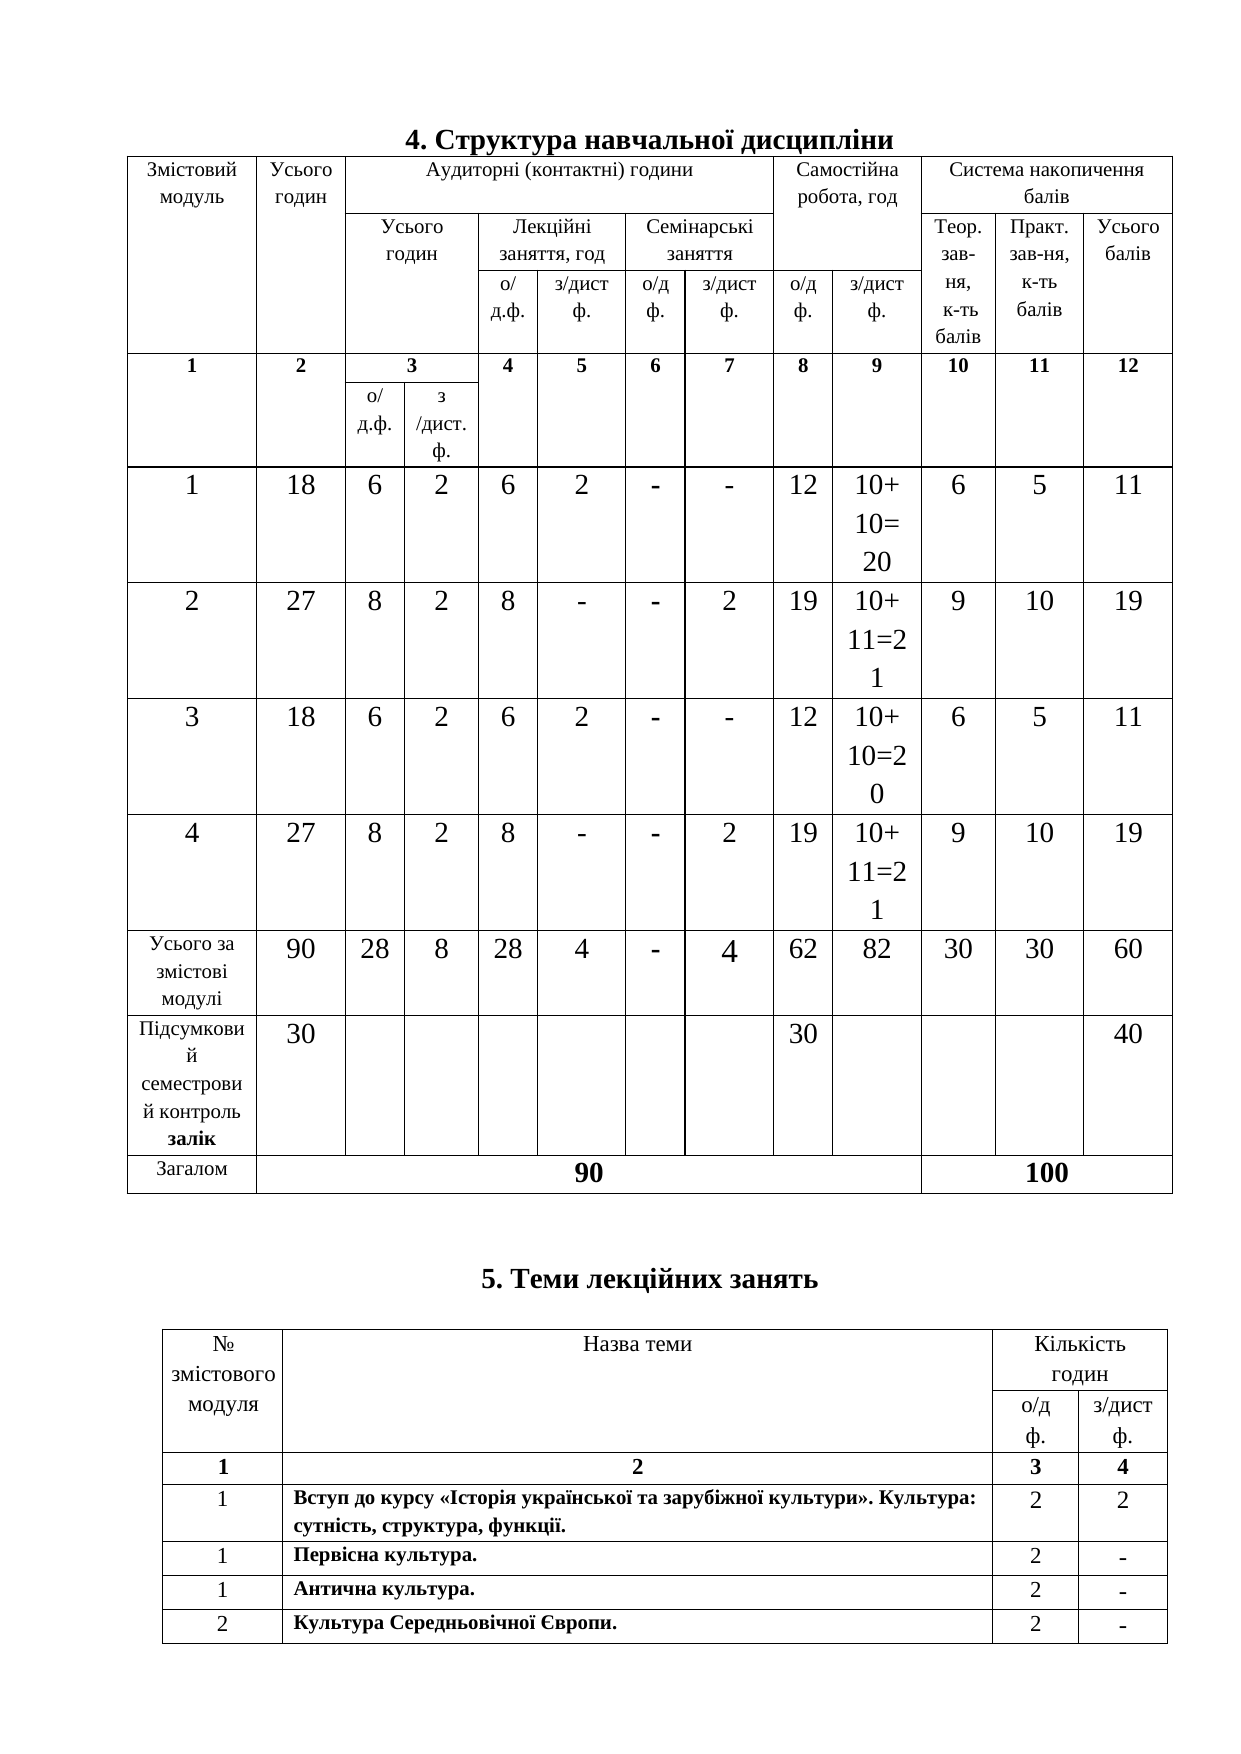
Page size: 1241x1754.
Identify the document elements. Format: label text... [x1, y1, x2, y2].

table_cell 10+ 11=21 [833, 815, 921, 930]
table_cell 19 [774, 815, 832, 930]
table_header Назва теми [283, 1330, 992, 1452]
table_cell 90 [257, 1156, 921, 1193]
table_cell 2 [993, 1576, 1078, 1609]
table_header Усього годин [257, 157, 345, 352]
table_cell 2 [538, 699, 625, 814]
table_cell 18 [257, 699, 345, 814]
table_cell 27 [257, 583, 345, 698]
table_cell 2 [538, 468, 625, 582]
table_cell [996, 1016, 1083, 1154]
table_cell 7 [686, 354, 773, 466]
table_cell [922, 1016, 995, 1154]
table_cell 1 [163, 1485, 282, 1541]
table_cell [405, 1016, 478, 1154]
table_cell 1 [163, 1453, 282, 1484]
table_cell [479, 1016, 537, 1154]
table_cell - [686, 468, 773, 582]
table_cell Усього балів [1084, 214, 1172, 352]
table_cell 6 [479, 699, 537, 814]
table_cell Підсумковий семестровий контроль залік [128, 1016, 256, 1154]
table_cell - [626, 931, 684, 1015]
table_cell 6 [346, 468, 404, 582]
table_cell 100 [922, 1156, 1172, 1193]
table_cell Первісна культура. [283, 1542, 992, 1575]
table_cell 6 [922, 468, 995, 582]
table_cell 2 [993, 1485, 1078, 1541]
table_cell - [626, 468, 684, 582]
table_cell 3 [346, 354, 478, 382]
table_cell 2 [257, 354, 345, 466]
table_cell 11 [1084, 699, 1172, 814]
table_cell о/д ф. [774, 271, 832, 352]
table_cell 11 [1084, 468, 1172, 582]
table_header Система накопичення балів [922, 157, 1172, 213]
table_cell 2 [405, 583, 478, 698]
table_cell з/дист ф. [538, 271, 625, 352]
table_cell 30 [996, 931, 1083, 1015]
text 5. Теми лекційних занять [148, 1261, 1152, 1295]
table_cell Загалом [128, 1156, 256, 1193]
table_cell 8 [774, 354, 832, 466]
table_cell 12 [1084, 354, 1172, 466]
table_cell - [1079, 1542, 1167, 1575]
table_cell Лекційні заняття, год [479, 214, 625, 269]
table_cell з/дист ф. [833, 271, 921, 352]
table_cell 60 [1084, 931, 1172, 1015]
table_cell Вступ до курсу «Історія української та зарубіжної культури». Культура: сутність, структура, функції. [283, 1485, 992, 1541]
table_cell 1 [128, 354, 256, 466]
table_cell [346, 1016, 404, 1154]
table_cell Культура Середньовічної Європи. [283, 1610, 992, 1643]
table_cell 6 [626, 354, 684, 466]
table_cell 10 [922, 354, 995, 466]
table_cell 18 [257, 468, 345, 582]
table_cell 9 [833, 354, 921, 466]
table_cell 9 [922, 583, 995, 698]
table_cell Антична культура. [283, 1576, 992, 1609]
table_cell 8 [405, 931, 478, 1015]
table_cell 2 [993, 1542, 1078, 1575]
table_cell 2 [686, 583, 773, 698]
table_cell [686, 1016, 773, 1154]
table_cell 2 [128, 583, 256, 698]
table_cell 8 [346, 583, 404, 698]
table_cell - [1079, 1610, 1167, 1643]
table_cell 1 [163, 1576, 282, 1609]
table_cell 4 [686, 931, 773, 1015]
table_cell - [626, 699, 684, 814]
table_cell 4 [128, 815, 256, 930]
table_cell 5 [996, 699, 1083, 814]
table_cell 2 [405, 699, 478, 814]
table_cell Практ. зав-ня, к-ть балів [996, 214, 1083, 352]
table_cell 27 [257, 815, 345, 930]
table_cell 9 [922, 815, 995, 930]
table_cell 19 [1084, 583, 1172, 698]
table_cell [833, 1016, 921, 1154]
table_cell 6 [922, 699, 995, 814]
table_cell 19 [774, 583, 832, 698]
table_cell 3 [128, 699, 256, 814]
table_cell о/д ф. [993, 1391, 1078, 1452]
table_cell о/д.ф. [346, 383, 404, 466]
table_cell 90 [257, 931, 345, 1015]
table_cell о/д ф. [626, 271, 684, 352]
table_cell 2 [405, 468, 478, 582]
table_cell 10 [996, 583, 1083, 698]
table_cell 4 [479, 354, 537, 466]
table_cell - [626, 815, 684, 930]
table_cell - [686, 699, 773, 814]
table_cell 5 [538, 354, 625, 466]
table_cell 28 [346, 931, 404, 1015]
table_header № змістового модуля [163, 1330, 282, 1452]
table_cell 2 [163, 1610, 282, 1643]
table_cell 5 [996, 468, 1083, 582]
table_cell 6 [346, 699, 404, 814]
table_cell 82 [833, 931, 921, 1015]
table_cell - [1079, 1576, 1167, 1609]
table_cell 4 [1079, 1453, 1167, 1484]
table_cell 10+ 11=21 [833, 583, 921, 698]
table_header Кількість годин [993, 1330, 1167, 1390]
table_header Аудиторні (контактні) години [346, 157, 773, 213]
table_cell - [538, 583, 625, 698]
table_cell 12 [774, 699, 832, 814]
table_cell 4 [538, 931, 625, 1015]
table_cell 8 [479, 815, 537, 930]
table_cell 2 [1079, 1485, 1167, 1541]
table_cell 30 [774, 1016, 832, 1154]
table_header Змістовий модуль [128, 157, 256, 352]
table_cell Теор. зав-ня, к-ть балів [922, 214, 995, 352]
table_cell 2 [686, 815, 773, 930]
table_cell 8 [479, 583, 537, 698]
table_cell 30 [257, 1016, 345, 1154]
table_cell з/дист ф. [1079, 1391, 1167, 1452]
table_cell Семінарські заняття [626, 214, 773, 269]
table_cell 3 [993, 1453, 1078, 1484]
table_cell 1 [163, 1542, 282, 1575]
text 4. Структура навчальної дисципліни [148, 122, 1152, 156]
table_cell 62 [774, 931, 832, 1015]
table_header Самостійна робота, год [774, 157, 921, 269]
table_cell 19 [1084, 815, 1172, 930]
table_cell [626, 1016, 684, 1154]
table_cell 12 [774, 468, 832, 582]
table_cell 6 [479, 468, 537, 582]
table_cell 40 [1084, 1016, 1172, 1154]
table_cell - [626, 583, 684, 698]
table_cell 10+ 10=20 [833, 699, 921, 814]
table_cell 8 [346, 815, 404, 930]
table_cell 11 [996, 354, 1083, 466]
table_cell 2 [405, 815, 478, 930]
table_cell 1 [128, 468, 256, 582]
table_cell [538, 1016, 625, 1154]
table_cell Усього годин [346, 214, 478, 352]
table_cell з /дист. ф. [405, 383, 478, 466]
table_cell 10+ 10= 20 [833, 468, 921, 582]
table_cell 2 [283, 1453, 992, 1484]
table_cell о/д.ф. [479, 271, 537, 352]
table_cell Усього за змістові модулі [128, 931, 256, 1015]
table_cell 10 [996, 815, 1083, 930]
table_cell 30 [922, 931, 995, 1015]
table_cell 2 [993, 1610, 1078, 1643]
table_cell 28 [479, 931, 537, 1015]
table_cell - [538, 815, 625, 930]
table_cell з/дист ф. [686, 271, 773, 352]
